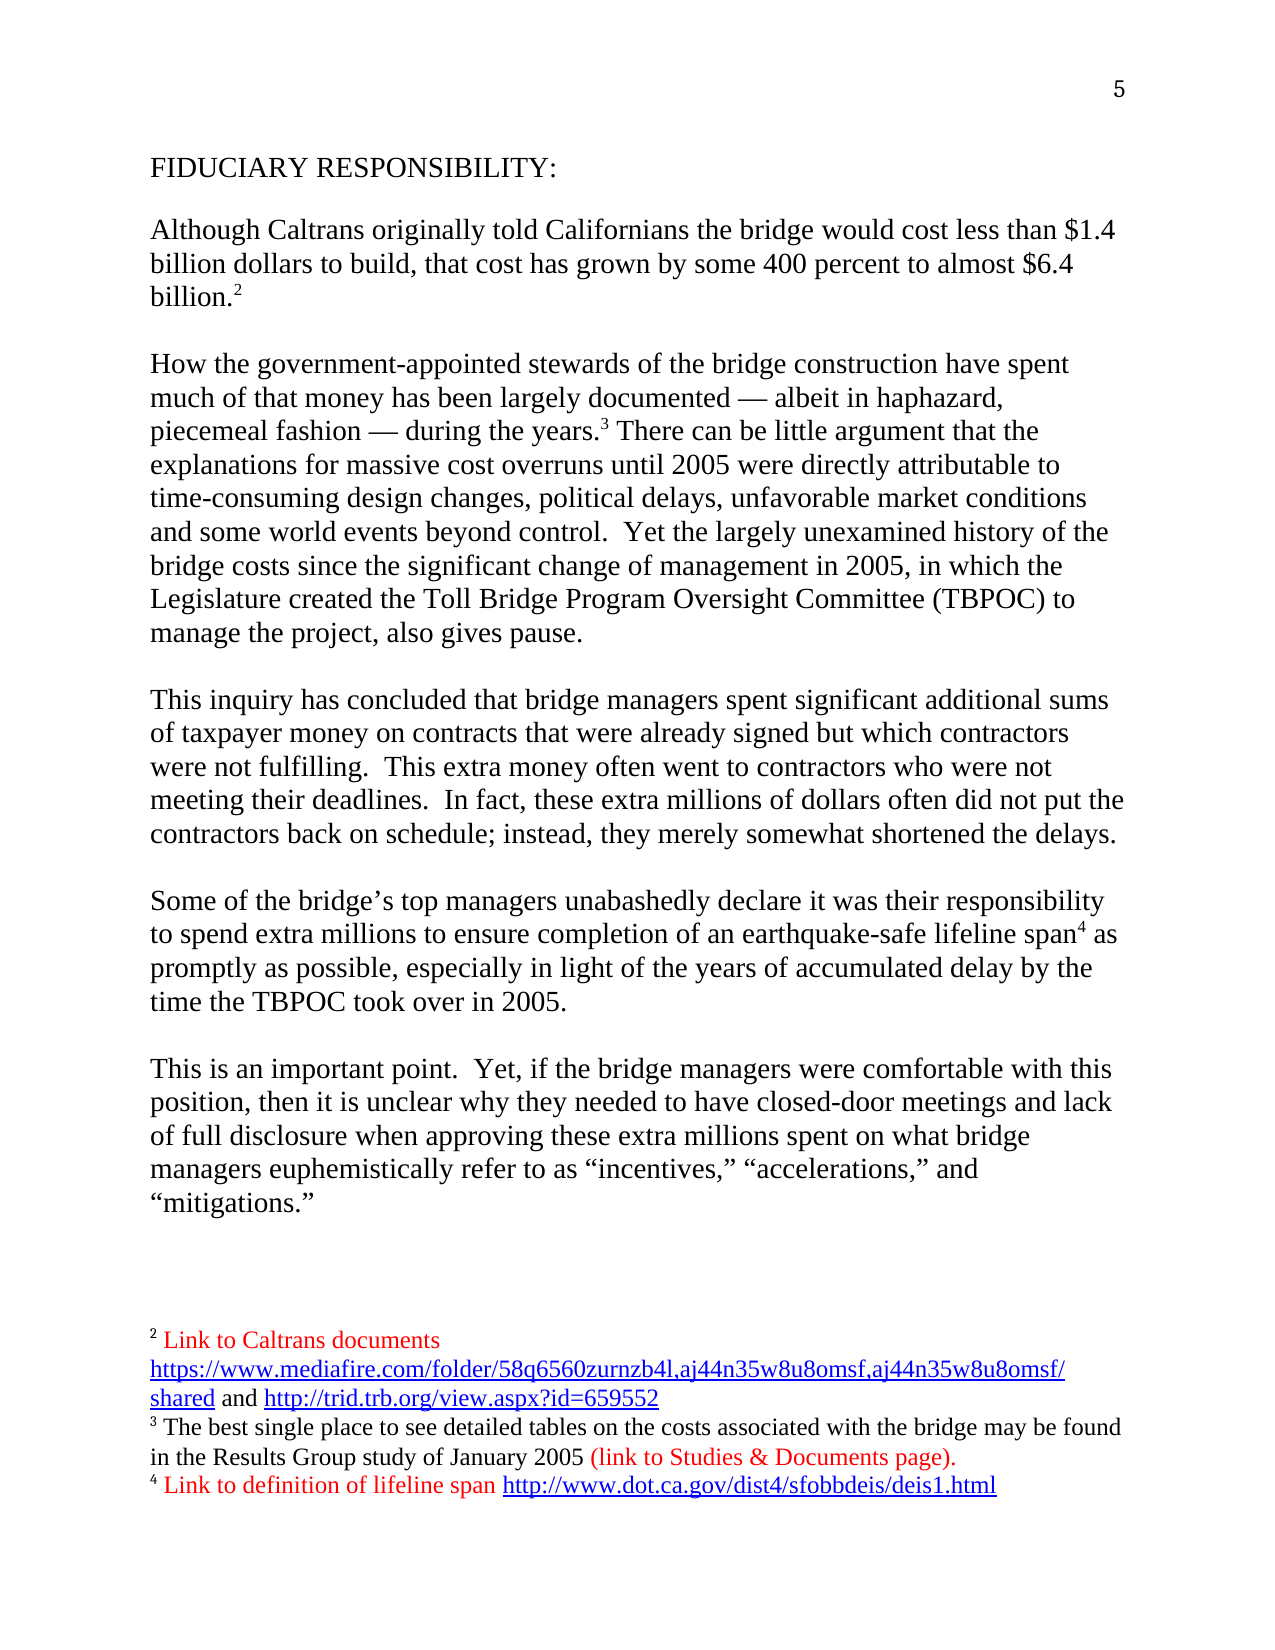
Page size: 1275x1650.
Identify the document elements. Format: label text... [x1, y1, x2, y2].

text How the government-appointed stewards of the bridge construction have spent much of that money has been largely documented — albeit in haphazard, piecemeal fashion — during the years. There can be little argument that the explanations for massive cost overruns until 2005 were directly attributable to time-consuming design changes, political delays, unfavorable market conditions and some world events beyond control. Yet the largely unexamined history of the bridge costs since the significant change of management in 2005, in which the Legislature created the Toll Bridge Program Oversight Committee (TBPOC) to manage the project, also gives pause. [150, 346, 1125, 648]
text FIDUCIARY RESPONSIBILITY: [150, 150, 1125, 212]
text Some of the bridge’s top managers unabashedly declare it was their responsibility to spend extra millions to ensure completion of an earthquake-safe lifeline span as promptly as possible, especially in light of the years of accumulated delay by the time the TBPOC took over in 2005. [150, 883, 1125, 1017]
text Although Caltrans originally told Californians the bridge would cost less than $1.4 billion dollars to build, that cost has grown by some 400 percent to almost $6.4 billion. [150, 212, 1125, 313]
text This is an important point. Yet, if the bridge managers were comfortable with this position, then it is unclear why they needed to have closed-door meetings and lack of full disclosure when approving these extra millions spent on what bridge managers euphemistically refer to as “incentives,” “accelerations,” and “mitigations.” [150, 1051, 1125, 1218]
text This inquiry has concluded that bridge managers spent significant additional sums of taxpayer money on contracts that were already signed but which contractors were not fulfilling. This extra money often went to contractors who were not meeting their deadlines. In fact, these extra millions of dollars often did not put the contractors back on schedule; instead, they merely somewhat shortened the delays. [150, 682, 1125, 849]
